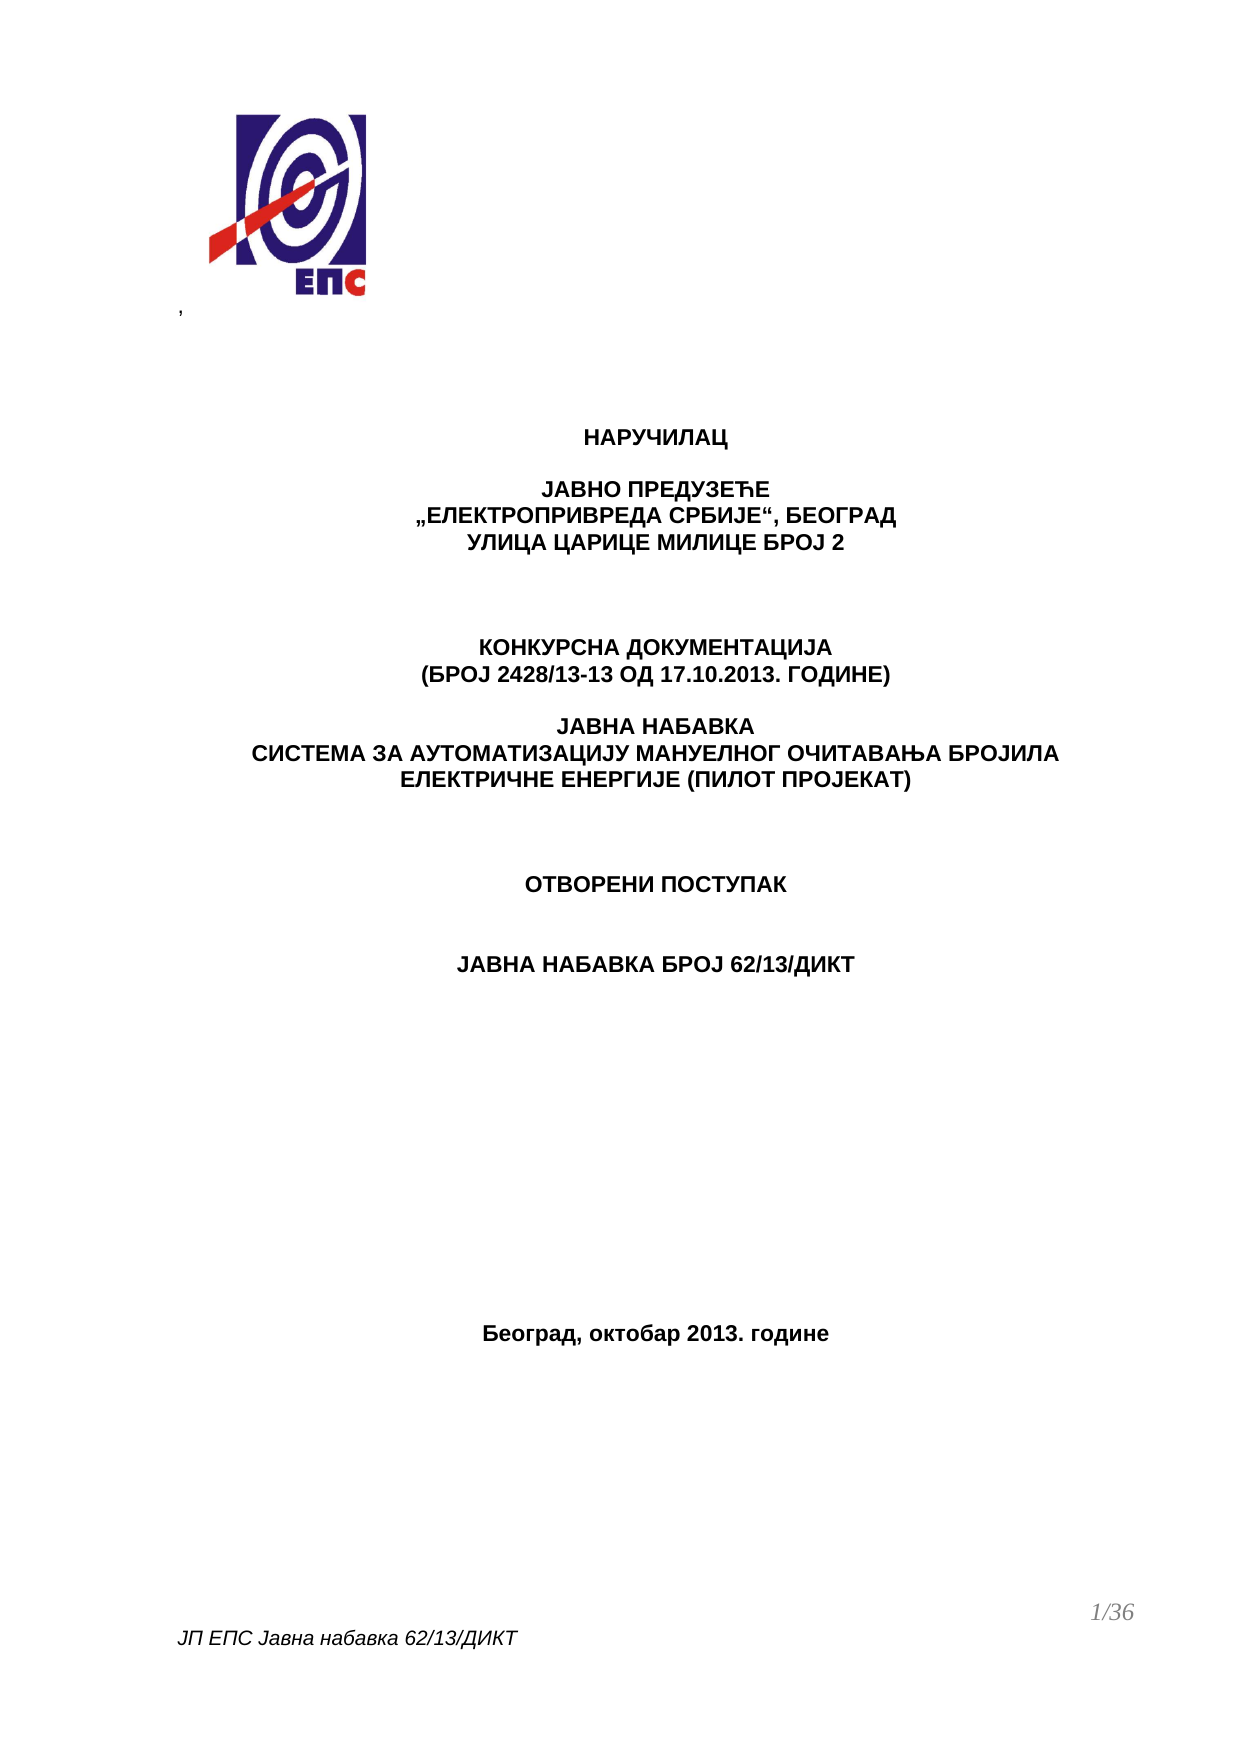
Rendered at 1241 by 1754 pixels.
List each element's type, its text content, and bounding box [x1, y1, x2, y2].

text КОНКУРСНА ДОКУМЕНТАЦИЈА [177, 634, 1134, 661]
title ЈАВНО ПРЕДУЗЕЋЕ [177, 476, 1134, 502]
text ЈАВНА НАБАВКА БРОЈ 62/13/ДИКТ [177, 951, 1134, 977]
picture [190, 103, 387, 314]
text (БРОЈ 2428/13-13 ОД 17.10.2013. ГОДИНЕ) [177, 661, 1134, 687]
text СИСТЕМА ЗА АУТОМАТИЗАЦИЈУ МАНУЕЛНОГ ОЧИТАВАЊА БРОЈИЛА ЕЛЕКТРИЧНЕ ЕНЕРГИЈЕ (ПИЛОТ ПРОЈЕКАТ) [177, 740, 1134, 792]
title УЛИЦА ЦАРИЦЕ МИЛИЦЕ БРОЈ 2 [177, 529, 1134, 555]
text , [177, 104, 1134, 318]
title „ЕЛЕКТРОПРИВРЕДА СРБИЈЕ“, БЕОГРАД [177, 502, 1134, 529]
text ОТВОРЕНИ ПОСТУПАК [177, 871, 1134, 898]
text Београд, октобар 2013. године [177, 1319, 1134, 1346]
text ЈАВНA НАБАВКA [177, 713, 1134, 740]
title НАРУЧИЛАЦ [177, 423, 1134, 450]
